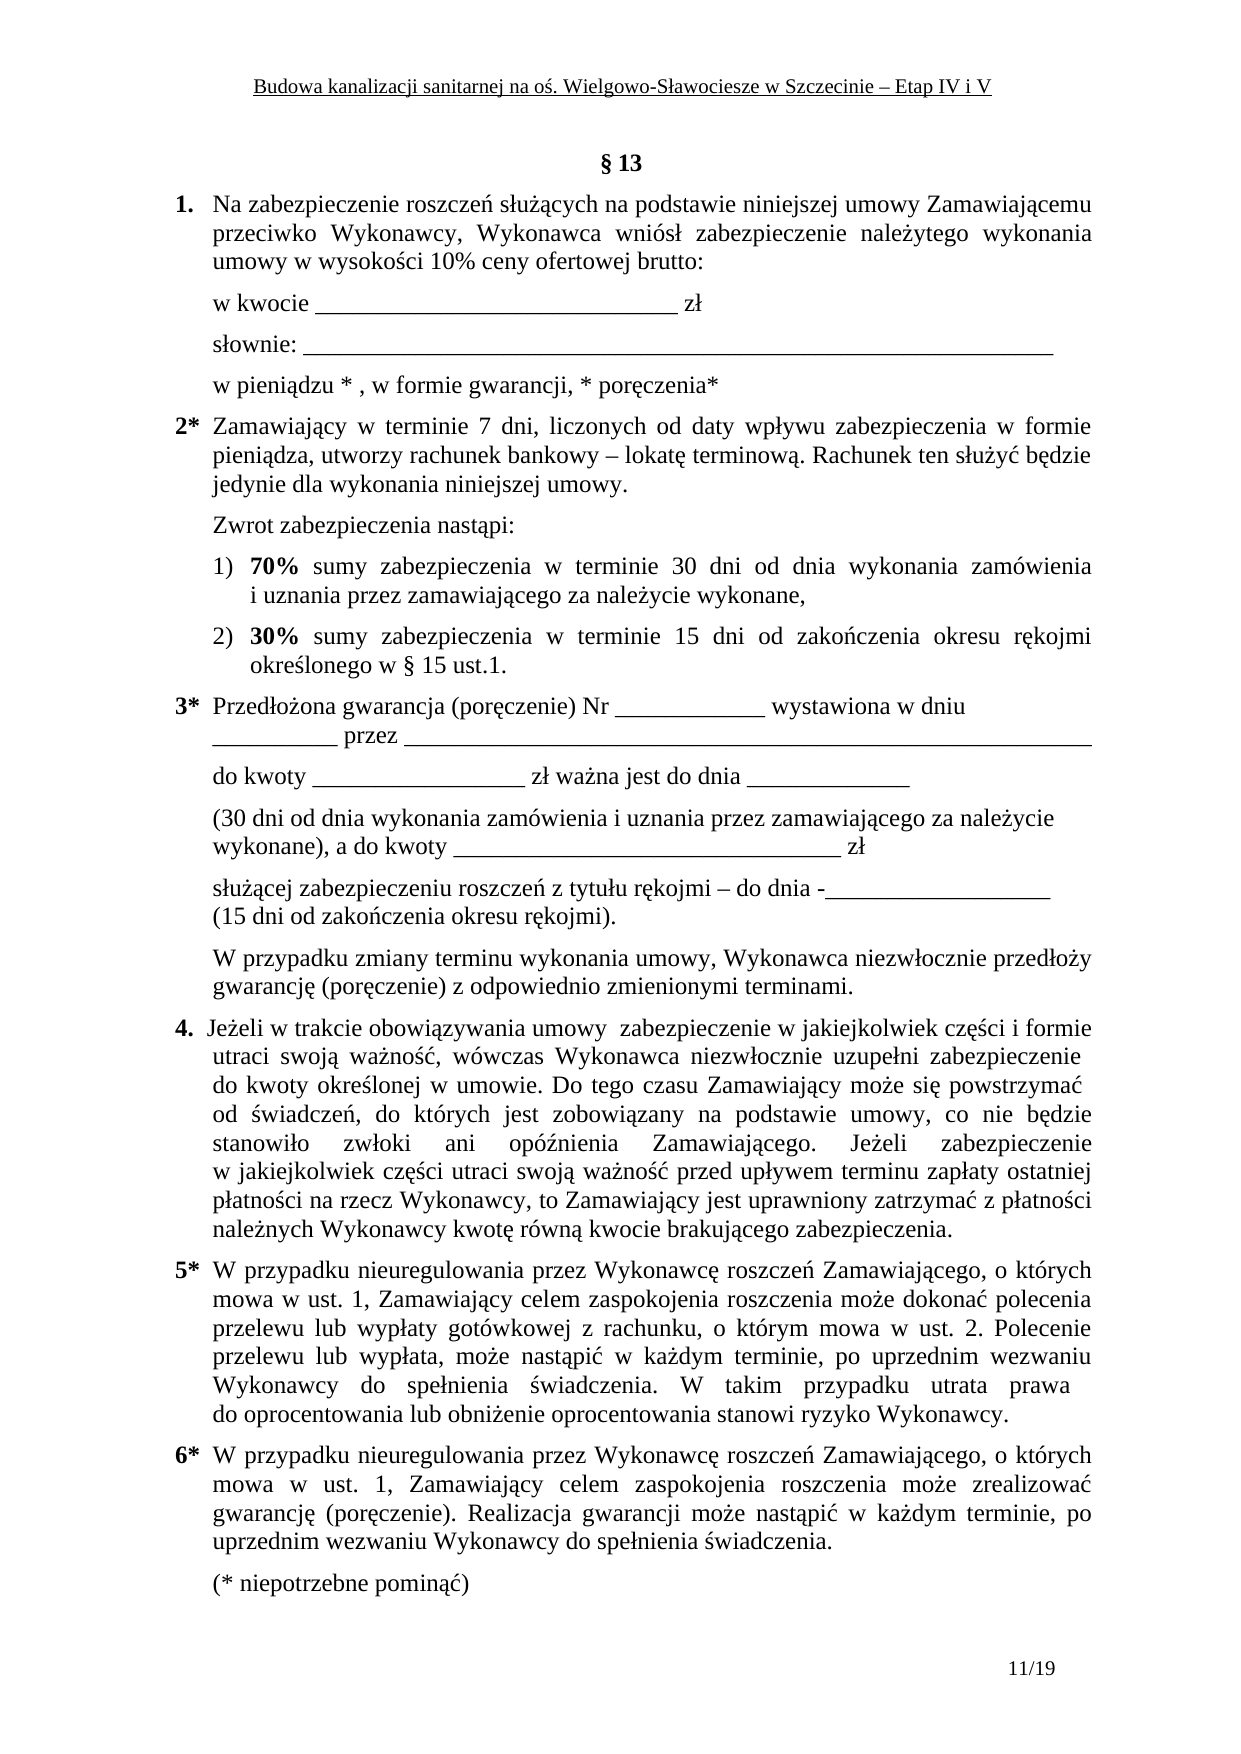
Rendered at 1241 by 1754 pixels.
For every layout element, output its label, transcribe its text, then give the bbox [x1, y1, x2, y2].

text 1. Na zabezpieczenie roszczeń służących na podstawie niniejszej umowy Zamawiającemu przeciwko Wykonawcy, Wykonawca wniósł zabezpieczenie należytego wykonania umowy w wysokości 10% ceny ofertowej brutto: [175, 189, 1092, 275]
text w kwocie _____________________________ zł [212, 288, 1092, 316]
text w pieniądzu * , w formie gwarancji, * poręczenia* [212, 370, 1092, 399]
text 2* Zamawiający w terminie 7 dni, liczonych od daty wpływu zabezpieczenia w formie pieniądza, utworzy rachunek bankowy – lokatę terminową. Rachunek ten służyć będzie jedynie dla wykonania niniejszej umowy. [175, 411, 1092, 498]
text Zwrot zabezpieczenia nastąpi: [212, 510, 1092, 539]
text 5* W przypadku nieuregulowania przez Wykonawcę roszczeń Zamawiającego, o których mowa w ust. 1, Zamawiający celem zaspokojenia roszczenia może dokonać polecenia przelewu lub wypłaty gotówkowej z rachunku, o którym mowa w ust. 2. Polecenie przelewu lub wypłata, może nastąpić w każdym terminie, po uprzednim wezwaniu Wykonawcy do spełnienia świadczenia. W takim przypadku utrata prawa do oprocentowania lub obniżenie oprocentowania stanowi ryzyko Wykonawcy. [175, 1255, 1092, 1428]
list 70% sumy zabezpieczenia w terminie 30 dni od dnia wykonania zamówienia i uznania przez zamawiającego za należycie wykonane, [212, 551, 1092, 609]
text słownie: ____________________________________________________________ [212, 329, 1092, 358]
text 4. Jeżeli w trakcie obowiązywania umowy zabezpieczenie w jakiejkolwiek części i formie utraci swoją ważność, wówczas Wykonawca niezwłocznie uzupełni zabezpieczenie do kwoty określonej w umowie. Do tego czasu Zamawiający może się powstrzymać od świadczeń, do których jest zobowiązany na podstawie umowy, co nie będzie stanowiło zwłoki ani opóźnienia Zamawiającego. Jeżeli zabezpieczenie w jakiejkolwiek części utraci swoją ważność przed upływem terminu zapłaty ostatniej płatności na rzecz Wykonawcy, to Zamawiający jest uprawniony zatrzymać z płatności należnych Wykonawcy kwotę równą kwocie brakującego zabezpieczenia. [175, 1013, 1092, 1243]
list 30% sumy zabezpieczenia w terminie 15 dni od zakończenia okresu rękojmi określonego w § 15 ust.1. [212, 621, 1092, 679]
text służącej zabezpieczeniu roszczeń z tytułu rękojmi – do dnia -__________________ (15 dni od zakończenia okresu rękojmi). [212, 873, 1092, 930]
text do kwoty _________________ zł ważna jest do dnia _____________ [212, 761, 1092, 790]
text W przypadku zmiany terminu wykonania umowy, Wykonawca niezwłocznie przedłoży gwarancję (poręczenie) z odpowiednio zmienionymi terminami. [212, 943, 1092, 1000]
text (30 dni od dnia wykonania zamówienia i uznania przez zamawiającego za należycie wykonane), a do kwoty _______________________________ zł [212, 803, 1092, 860]
text (* niepotrzebne pominąć) [194, 1568, 1092, 1596]
text 6* W przypadku nieuregulowania przez Wykonawcę roszczeń Zamawiającego, o których mowa w ust. 1, Zamawiający celem zaspokojenia roszczenia może zrealizować gwarancję (poręczenie). Realizacja gwarancji może nastąpić w każdym terminie, po uprzednim wezwaniu Wykonawcy do spełnienia świadczenia. [175, 1440, 1092, 1555]
text 3* Przedłożona gwarancja (poręczenie) Nr ____________ wystawiona w dniu __________ przez _______________________________________________________ [175, 691, 1092, 749]
text § 13 [150, 148, 1092, 176]
